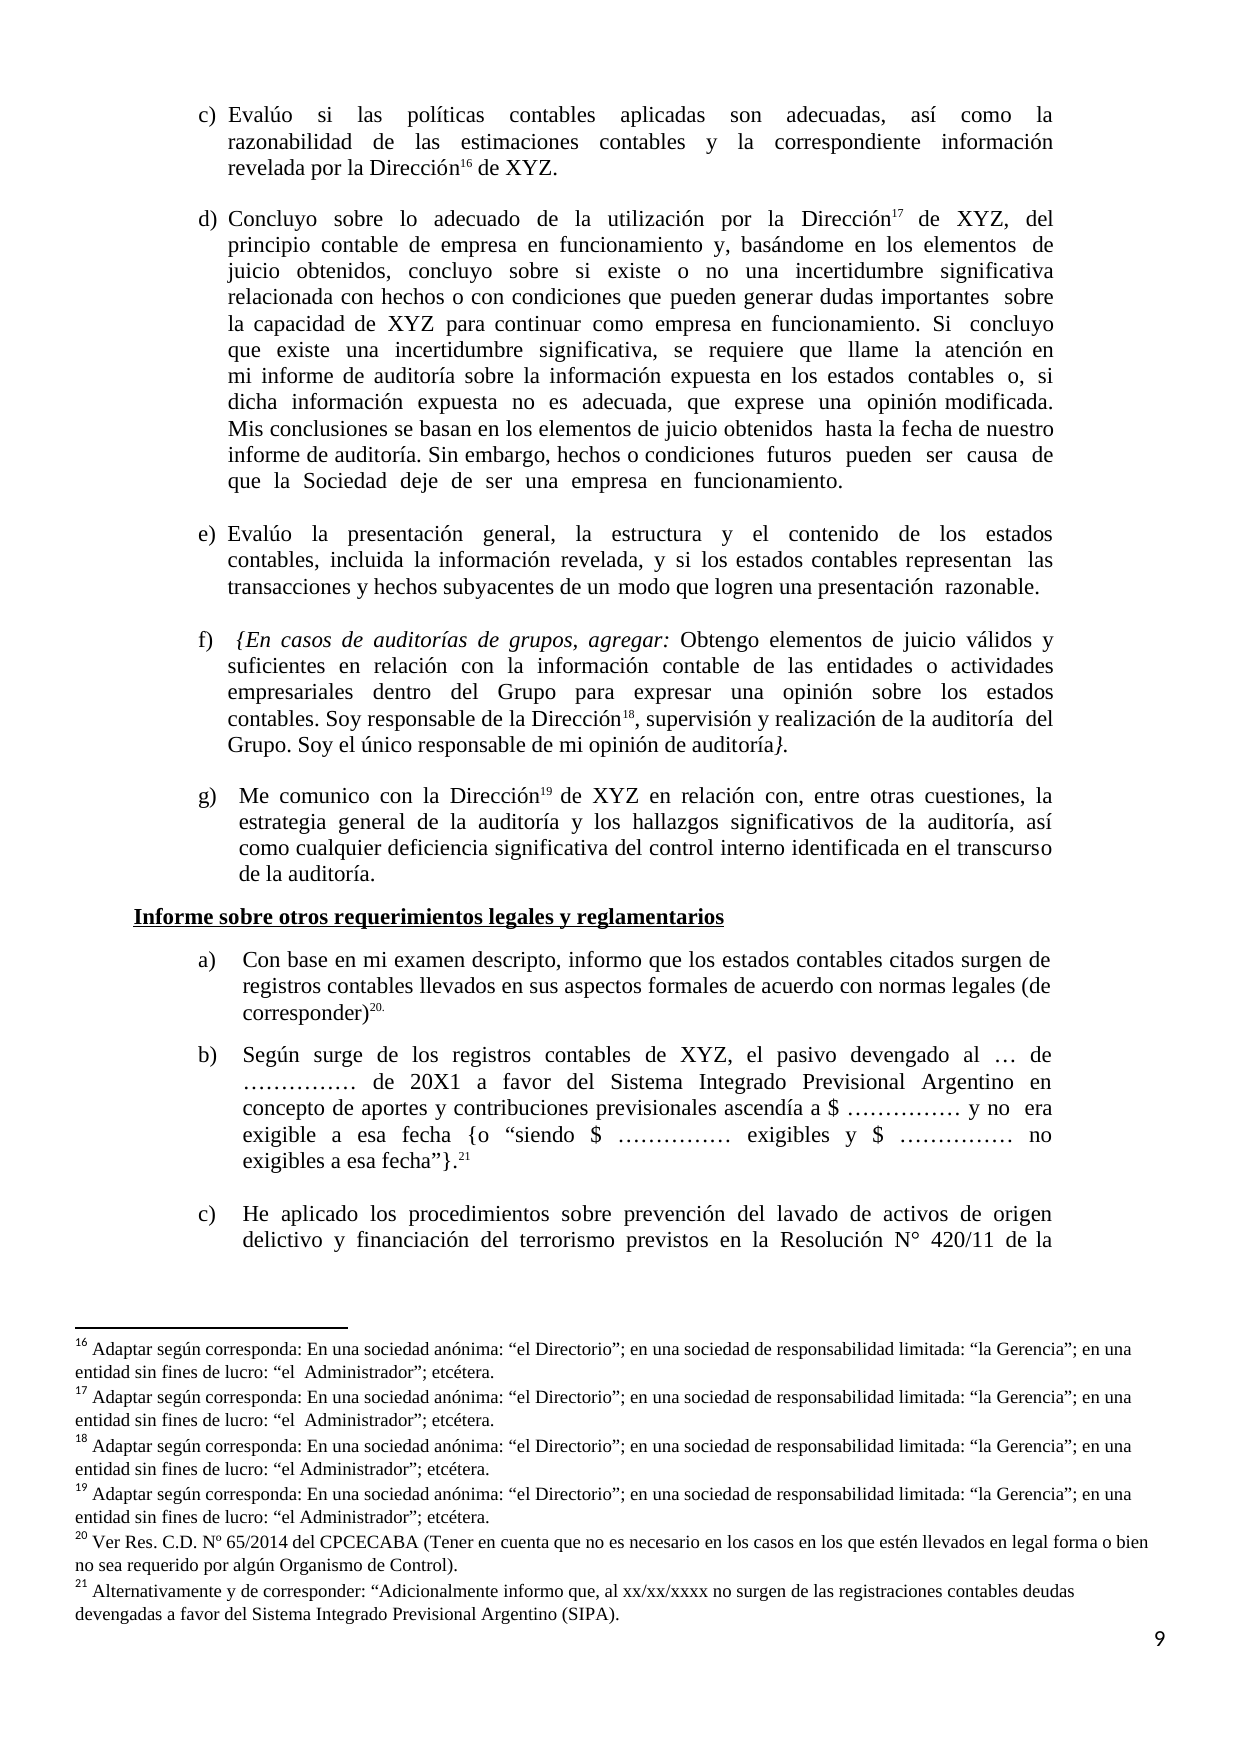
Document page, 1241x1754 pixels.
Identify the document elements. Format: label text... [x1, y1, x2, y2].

text a) Con base en mi examen descripto, informo que los estados contables citados surgen de registros contables llevados en sus aspectos formales de acuerdo con normas legales (de corresponder). [198, 946, 1052, 1025]
text c) Evalúo si las políticas contables aplicadas son adecuadas, así como la razonabilidad de las estimaciones contables y la correspondiente información revelada por la Dirección de XYZ. [198, 102, 1053, 181]
text b) Según surge de los registros contables de XYZ, el pasivo devengado al … de …………… de 20X1 a favor del Sistema Integrado Previsional Argentino en concepto de aportes y contribuciones previsionales ascendía a $ …………… y no era exigible a esa fecha {o “siendo $ …………… exigibles y $ …………… no exigibles a esa fecha”}. [198, 1042, 1052, 1174]
text d) Concluyo sobre lo adecuado de la utilización por la Dirección de XYZ, del principio contable de empresa en funcionamiento y, basándome en los elementos de juicio obtenidos, concluyo sobre si existe o no una incertidumbre significativa relacionada con hechos o con condiciones que pueden generar dudas importantes sobre la capacidad de XYZ para continuar como empresa en funcionamiento. Si concluyo que existe una incertidumbre significativa, se requiere que llame la atención en mi informe de auditoría sobre la información expuesta en los estados contables o, si dicha información expuesta no es adecuada, que exprese una opinión modificada. Mis conclusiones se basan en los elementos de juicio obtenidos hasta la fecha de nuestro informe de auditoría. Sin embargo, hechos o condiciones futuros pueden ser causa de que la Sociedad deje de ser una empresa en funcionamiento. [198, 205, 1054, 494]
text f) {En casos de auditorías de grupos, agregar: Obtengo elementos de juicio válidos y suficientes en relación con la información contable de las entidades o actividades empresariales dentro del Grupo para expresar una opinión sobre los estados contables. Soy responsable de la Dirección, supervisión y realización de la auditoría del Grupo. Soy el único responsable de mi opinión de auditoría}. [198, 626, 1054, 758]
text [198, 1200, 1052, 1253]
text Informe sobre otros requerimientos legales y reglamentarios [133, 904, 1165, 929]
text e) Evalúo la presentación general, la estructura y el contenido de los estados contables, incluida la información revelada, y si los estados contables representan las transacciones y hechos subyacentes de un modo que logren una presentación razonable. [198, 521, 1054, 599]
text g) Me comunico con la Dirección de XYZ en relación con, entre otras cuestiones, la estrategia general de la auditoría y los hallazgos significativos de la auditoría, así como cualquier deficiencia significativa del control interno identificada en el transcurso de la auditoría. [198, 782, 1052, 887]
